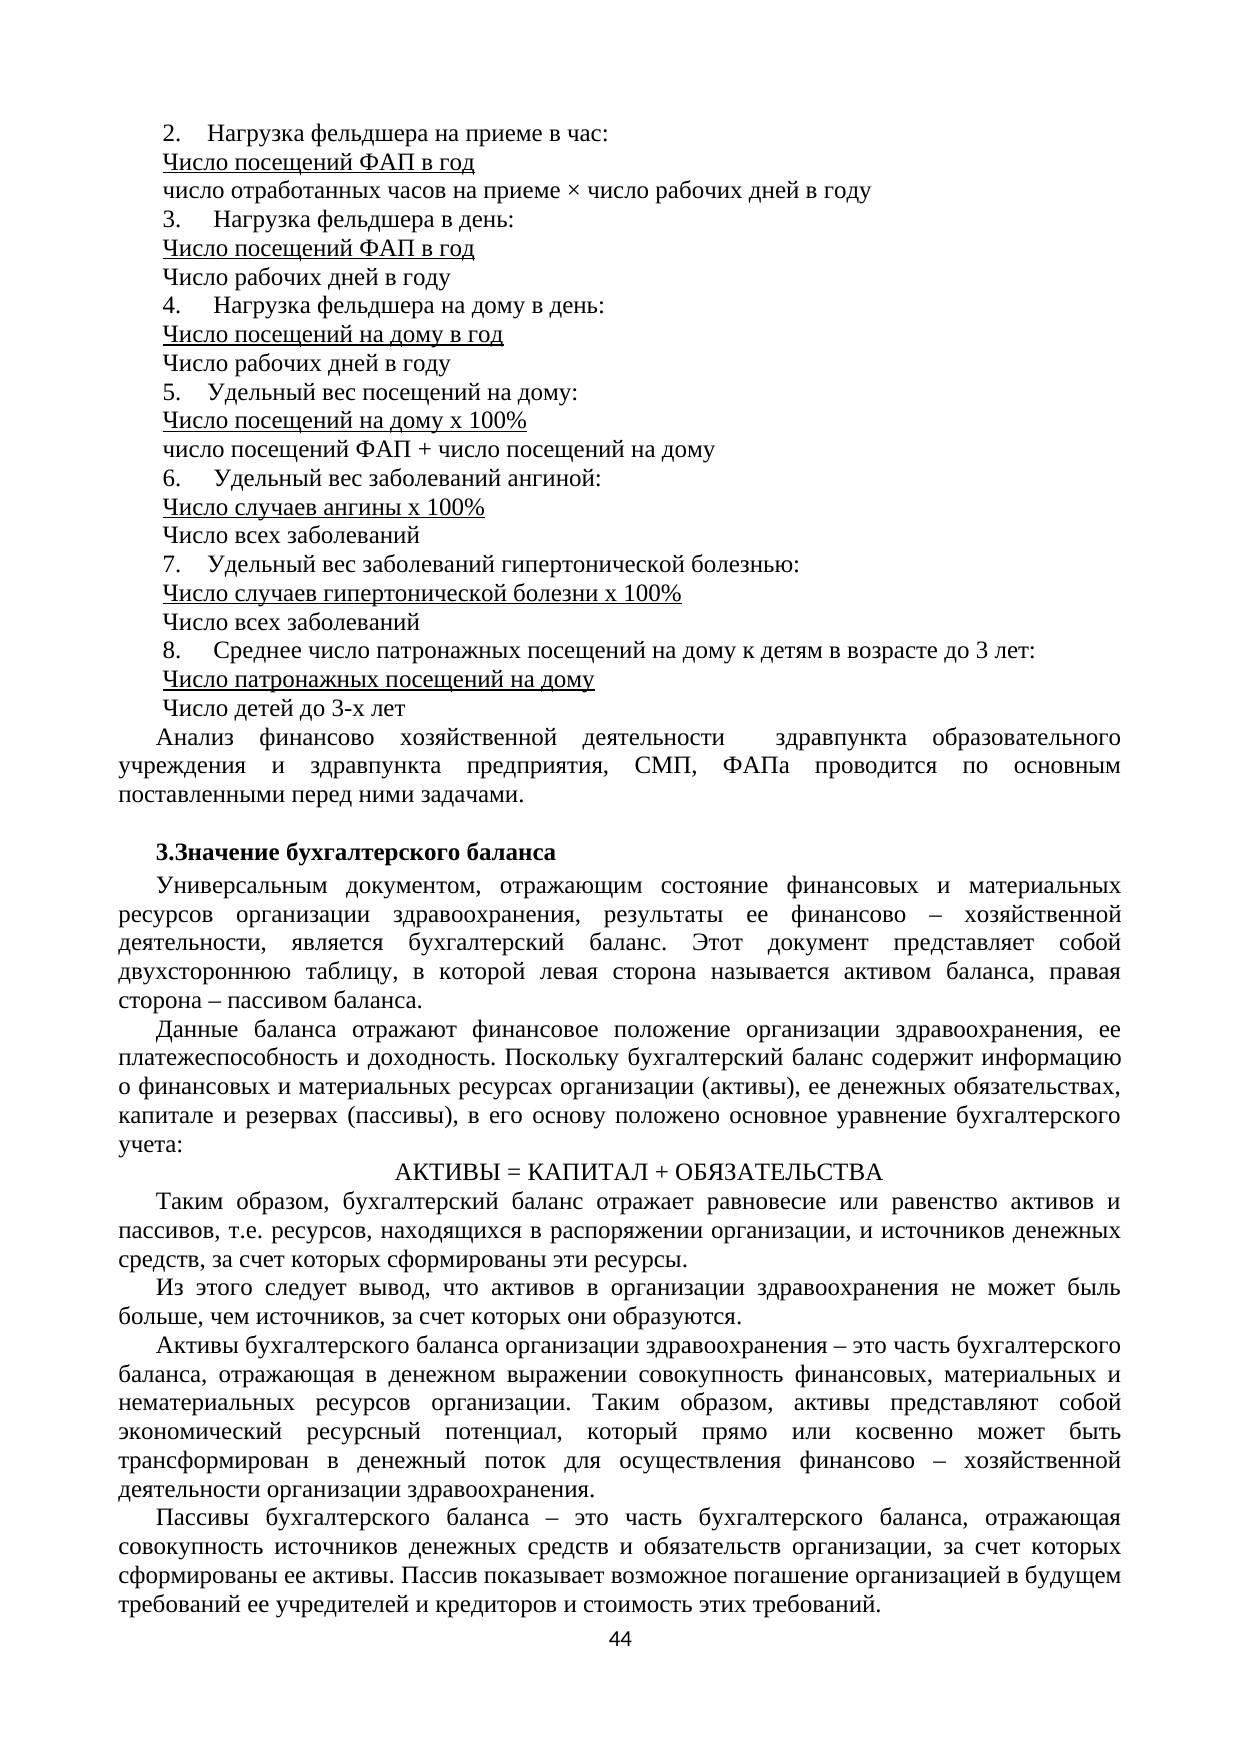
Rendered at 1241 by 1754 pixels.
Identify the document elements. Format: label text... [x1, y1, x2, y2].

text Данные баланса отражают финансовое положение организации здравоохранения, ее платежеспособность и доходность. Поскольку бухгалтерский баланс содержит информацию о финансовых и материальных ресурсах организации (активы), ее денежных обязательствах, капитале и резервах (пассивы), в его основу положено основное уравнение бухгалтерского учета: [118, 1014, 1122, 1157]
list Число детей до 3-х лет [162, 693, 1122, 722]
list Число посещений ФАП в год [162, 147, 1122, 176]
text Анализ финансово хозяйственной деятельности здравпункта образовательного учреждения и здравпункта предприятия, СМП, ФАПа проводится по основным поставленными перед ними задачами. [118, 722, 1122, 808]
text 3.Значение бухгалтерского баланса [118, 837, 1122, 866]
list Нагрузка фельдшера на дому в день: [162, 291, 1122, 319]
list Число патронажных посещений на дому [162, 664, 1122, 693]
list Число всех заболеваний [162, 521, 1122, 549]
list Удельный вес заболеваний гипертонической болезнью: [162, 549, 1122, 578]
list число отработанных часов на приеме × число рабочих дней в году [162, 176, 1122, 204]
text Из этого следует вывод, что активов в организации здравоохранения не может быль больше, чем источников, за счет которых они образуются. [118, 1272, 1122, 1330]
list Число случаев ангины x 100% [162, 492, 1122, 521]
text Универсальным документом, отражающим состояние финансовых и материальных ресурсов организации здравоохранения, результаты ее финансово – хозяйственной деятельности, является бухгалтерский баланс. Этот документ представляет собой двухстороннюю таблицу, в которой левая сторона называется активом баланса, правая сторона – пассивом баланса. [118, 870, 1122, 1014]
list Число рабочих дней в году [162, 348, 1122, 377]
list Число посещений ФАП в год [162, 233, 1122, 262]
list Удельный вес заболеваний ангиной: [162, 463, 1122, 492]
text Пассивы бухгалтерского баланса – это часть бухгалтерского баланса, отражающая совокупность источников денежных средств и обязательств организации, за счет которых сформированы ее активы. Пассив показывает возможное погашение организацией в будущем требований ее учредителей и кредиторов и стоимость этих требований. [118, 1502, 1122, 1617]
list Удельный вес посещений на дому: [162, 377, 1122, 406]
list Среднее число патронажных посещений на дому к детям в возрасте до 3 лет: [162, 636, 1122, 664]
list Нагрузка фельдшера в день: [162, 204, 1122, 233]
list Число посещений на дому x 100% [162, 406, 1122, 434]
text Активы бухгалтерского баланса организации здравоохранения – это часть бухгалтерского баланса, отражающая в денежном выражении совокупность финансовых, материальных и нематериальных ресурсов организации. Таким образом, активы представляют собой экономический ресурсный потенциал, который прямо или косвенно может быть трансформирован в денежный поток для осуществления финансово – хозяйственной деятельности организации здравоохранения. [118, 1330, 1122, 1502]
list Число посещений на дому в год [162, 319, 1122, 348]
list Число всех заболеваний [162, 607, 1122, 636]
list Число рабочих дней в году [162, 262, 1122, 291]
list Число случаев гипертонической болезни x 100% [162, 578, 1122, 607]
text Таким образом, бухгалтерский баланс отражает равновесие или равенство активов и пассивов, т.е. ресурсов, находящихся в распоряжении организации, и источников денежных средств, за счет которых сформированы эти ресурсы. [118, 1186, 1122, 1272]
list число посещений ФАП + число посещений на дому [162, 434, 1122, 463]
text АКТИВЫ = КАПИТАЛ + ОБЯЗАТЕЛЬСТВА [118, 1157, 1122, 1186]
list Нагрузка фельдшера на приеме в час: [162, 118, 1122, 147]
